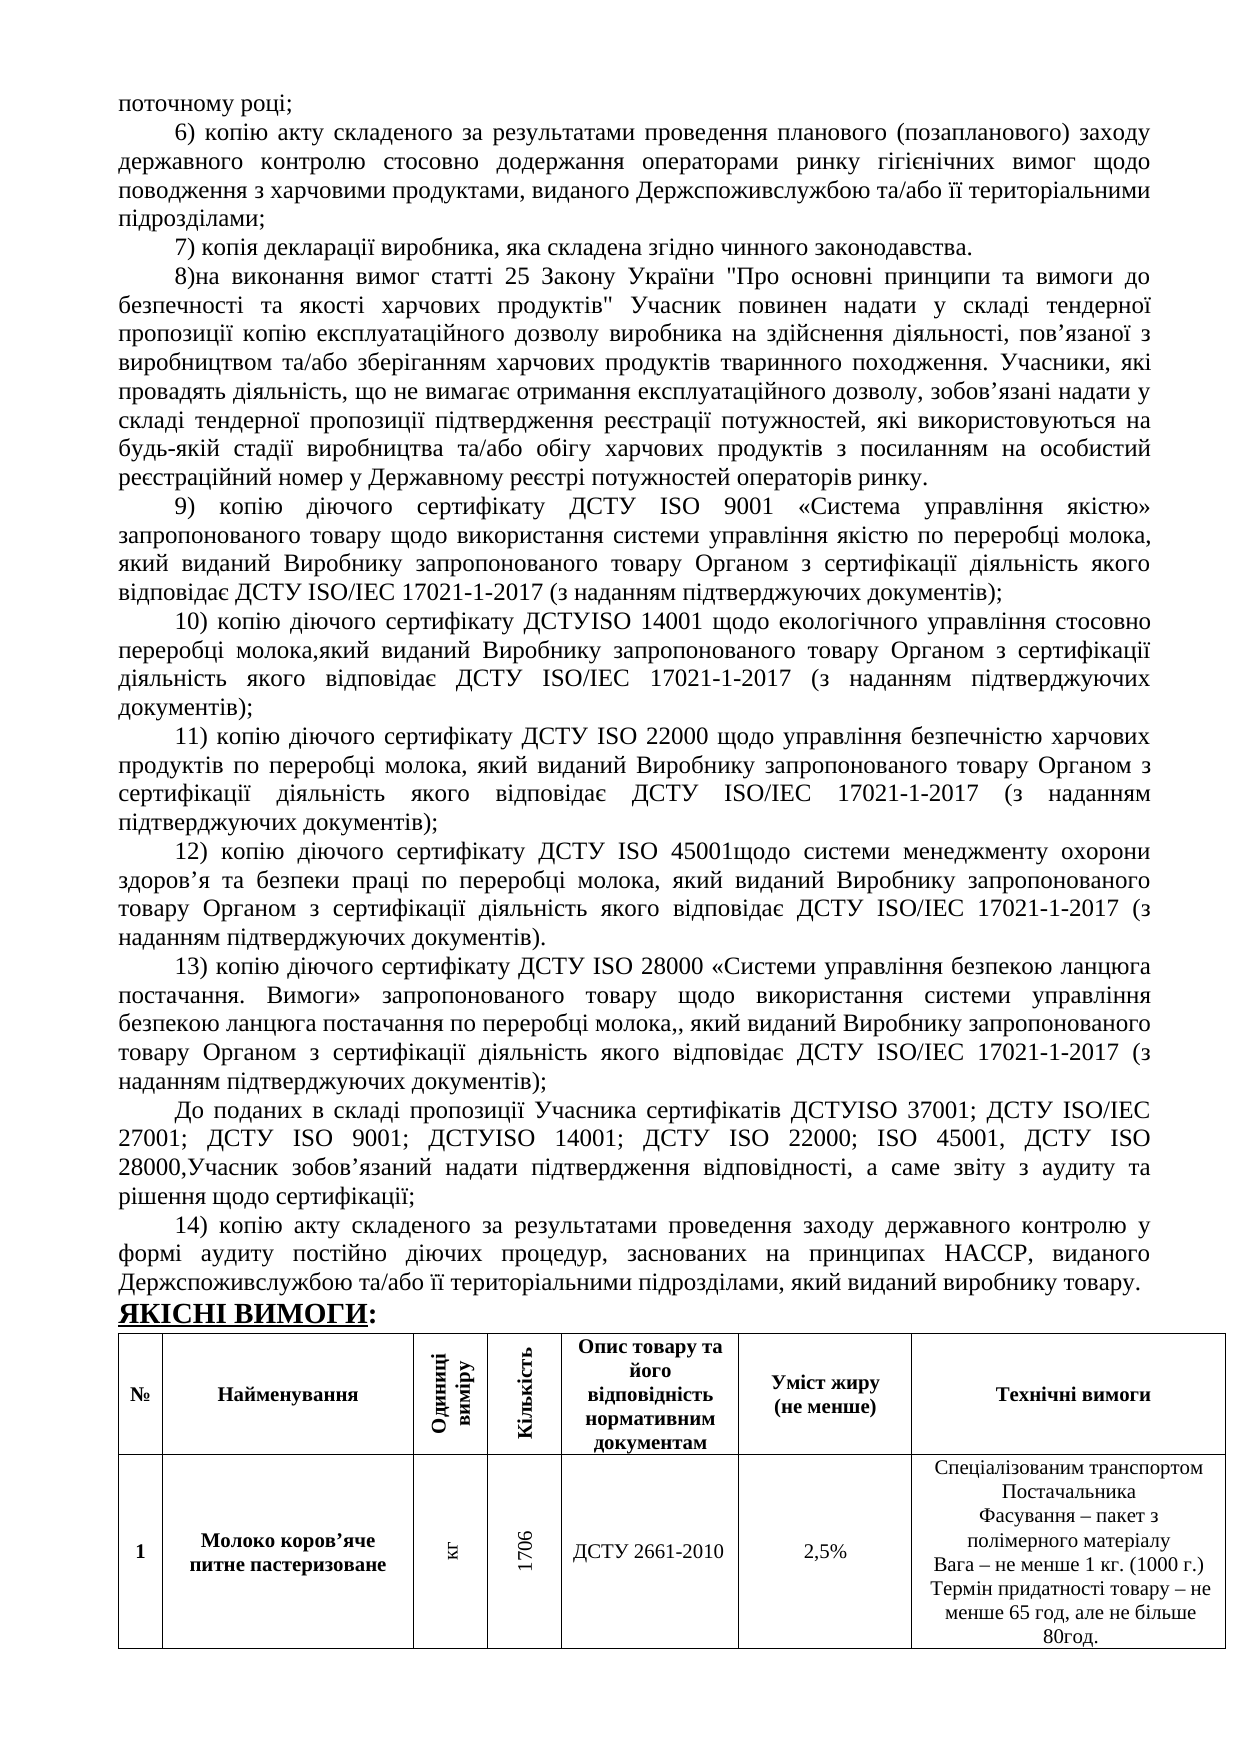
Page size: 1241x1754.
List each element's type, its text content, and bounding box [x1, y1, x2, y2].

table_cell 1706 [488, 1455, 561, 1648]
table_cell ДСТУ 2661-2010 [562, 1455, 738, 1648]
text 10) копію діючого сертифікату ДСТУISO 14001 щодо екологічного управління стосовно переробці молока,який виданий Виробнику запропонованого товару Органом з сертифікації діяльність якого відповідає ДСТУ ISO/ІЕС 17021-1-2017 (з наданням підтверджуючих документів); [118, 606, 1152, 721]
text До поданих в складі пропозиції Учасника сертифікатів ДСТУISO 37001; ДСТУ ISO/ІЕС 27001; ДСТУ ISO 9001; ДСТУISO 14001; ДСТУ ISO 22000; ISO 45001, ДСТУ ISO 28000,Учасник зобов’язаний надати підтвердження відповідності, а саме звіту з аудиту та рішення щодо сертифікації; [118, 1095, 1152, 1124]
table_header Найменування [163, 1334, 413, 1454]
text 9) копію діючого сертифікату ДСТУ ISO 9001 «Система управління якістю» запропонованого товару щодо використання системи управління якістю по переробці молока, який виданий Виробнику запропонованого товару Органом з сертифікації діяльність якого відповідає ДСТУ ISO/ІЕС 17021-1-2017 (з наданням підтверджуючих документів); [118, 491, 1152, 606]
table_cell 2,5% [739, 1455, 911, 1648]
table_header № [119, 1334, 162, 1454]
table_header Одиниці виміру [414, 1334, 487, 1454]
text 6) копію акту складеного за результатами проведення планового (позапланового) заходу державного контролю стосовно додержання операторами ринку гігієнічних вимог щодо поводження з харчовими продуктами, виданого Держспоживслужбою та/або її територіальними підрозділами; [118, 117, 1152, 232]
text 8)на виконання вимог статті 25 Закону України "Про основні принципи та вимоги до безпечності та якості харчових продуктів" Учасник повинен надати у складі тендерної пропозиції копію експлуатаційного дозволу виробника на здійснення діяльності, пов’язаної з виробництвом та/або зберіганням харчових продуктів тваринного походження. Учасники, які провадять діяльність, що не вимагає отримання експлуатаційного дозволу, зобов’язані надати у складі тендерної пропозиції підтвердження реєстрації потужностей, які використовуються на будь-якій стадії виробництва та/або обігу харчових продуктів з посиланням на особистий реєстраційний номер у Державному реєстрі потужностей операторів ринку. [118, 261, 1152, 491]
text 14) копію акту складеного за результатами проведення заходу державного контролю у формі аудиту постійно діючих процедур, заснованих на принципах НАССР, виданого Держспоживслужбою та/або її територіальними підрозділами, який виданий виробнику товару. [118, 1210, 1152, 1296]
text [118, 88, 1152, 117]
text До поданих в складі пропозиції Учасника сертифікатів ДСТУISO 37001; ДСТУ ISO/ІЕС 27001; ДСТУ ISO 9001; ДСТУISO 14001; ДСТУ ISO 22000; ISO 45001, ДСТУ ISO 28000,Учасник зобов’язаний надати підтвердження відповідності, а саме звіту з аудиту та рішення щодо сертифікації; [118, 1152, 1152, 1210]
table_header Технічні вимоги [912, 1334, 1225, 1454]
table_header Кількість [488, 1334, 561, 1454]
table_cell Молоко коров’яче питне пастеризоване [163, 1455, 413, 1648]
table_header Опис товару та його відповідність нормативним документам [562, 1334, 738, 1454]
table_header Уміст жиру (не менше) [739, 1334, 911, 1454]
text 7) копія декларації виробника, яка складена згідно чинного законодавства. [118, 232, 1152, 261]
table_cell 1 [119, 1455, 162, 1648]
text 12) копію діючого сертифікату ДСТУ ISO 45001щодо системи менеджменту охорони здоров’я та безпеки праці по переробці молока, який виданий Виробнику запропонованого товару Органом з сертифікації діяльність якого відповідає ДСТУ ISO/ІЕС 17021-1-2017 (з наданням підтверджуючих документів). [118, 836, 1152, 951]
table_cell кг [414, 1455, 487, 1648]
text ЯКІСНІ ВИМОГИ: [118, 1296, 1152, 1329]
text 13) копію діючого сертифікату ДСТУ ISO 28000 «Системи управління безпекою ланцюга постачання. Вимоги» запропонованого товару щодо використання системи управління безпекою ланцюга постачання по переробці молока,, який виданий Виробнику запропонованого товару Органом з сертифікації діяльність якого відповідає ДСТУ ISO/ІЕС 17021-1-2017 (з наданням підтверджуючих документів); [118, 951, 1152, 1095]
text 11) копію діючого сертифікату ДСТУ ISO 22000 щодо управління безпечністю харчових продуктів по переробці молока, який виданий Виробнику запропонованого товару Органом з сертифікації діяльність якого відповідає ДСТУ ISO/ІЕС 17021-1-2017 (з наданням підтверджуючих документів); [118, 721, 1152, 836]
table_cell Спеціалізованим транспортом Постачальника Фасування – пакет з полімерного матеріалу Вага – не менше 1 кг. (1000 г.) Термін придатності товару – не менше 65 год, але не більше 80год. [912, 1455, 1225, 1648]
